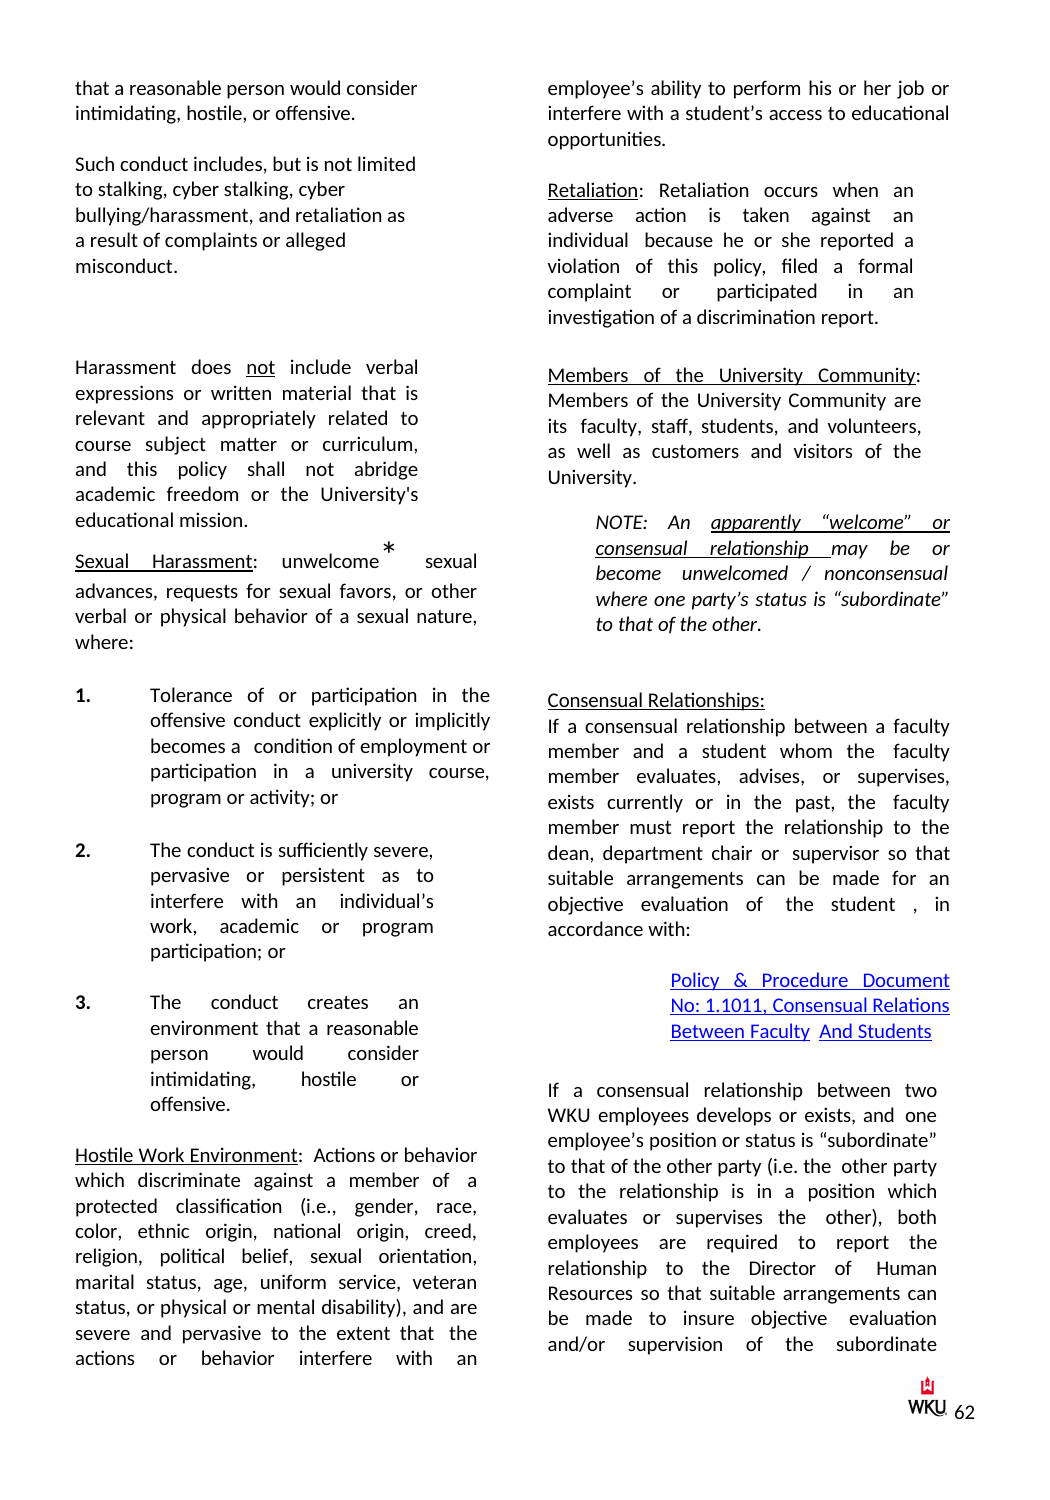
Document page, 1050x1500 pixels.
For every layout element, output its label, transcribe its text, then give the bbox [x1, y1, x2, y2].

text Harassment does not include verbal expressions or written material that is relevant and appropriately related to course subject matter or curriculum, and this policy shall not abridge academic freedom or the University's educational mission. [75, 354, 419, 532]
text Retaliation: Retaliation occurs when an adverse action is taken against an individual because he or she reported a violation of this policy, filed a formal complaint or participated in an investigation of a discrimination report. [547, 177, 914, 329]
text 3. The conduct creates an environment that a reasonable person would consider intimidating, hostile, or offensive. [75, 75, 419, 126]
text Members of the University Community: Members of the University Community are its faculty, staff, students, and volunteers, as well as customers and visitors of the University. [547, 362, 921, 489]
picture [905, 1373, 950, 1420]
text NOTE: An apparently “welcome” or consensual relationship may be or become unwelcomed / nonconsensual where one party’s status is “subordinate” to that of the other. [595, 509, 950, 637]
text If a consensual relationship between a faculty member and a student whom the faculty member evaluates, advises, or supervises, exists currently or in the past, the faculty member must report the relationship to the dean, department chair or supervisor so that suitable arrangements can be made for an objective evaluation of the student , in accordance with: [547, 713, 950, 942]
text Policy & Procedure Document No: 1.1011, Consensual Relations Between Faculty And Students [670, 1015, 950, 1043]
list The conduct is sufficiently severe, pervasive or persistent as to interfere with an individual’s work, academic or program participation; or [75, 837, 434, 964]
text Consensual Relationships: [547, 687, 975, 713]
text Policy & Procedure Document No: 1.1011, Consensual Relations Between Faculty And Students [670, 990, 950, 1014]
list The conduct creates an environment that a reasonable person would consider intimidating, hostile or offensive. [75, 989, 419, 1117]
text Hostile Work Environment: Actions or behavior which discriminate against a member of a protected classification (i.e., gender, race, color, ethnic origin, national origin, creed, religion, political belief, sexual orientation, marital status, age, uniform service, veteran status, or physical or mental disability), and are severe and pervasive to the extent that the actions or behavior interfere with an employee’s ability to perform his or her job or interfere with a student’s access to educational opportunities. [75, 1142, 477, 1371]
text Policy & Procedure Document No: 1.1011, Consensual Relations Between Faculty And Students [670, 967, 950, 989]
list Tolerance of or participation in the offensive conduct explicitly or implicitly becomes a condition of employment or participation in a university course, program or activity; or [75, 682, 490, 809]
text Such conduct includes, but is not limited to stalking, cyber stalking, cyber bullying/harassment, and retaliation as a result of complaints or alleged misconduct. [75, 151, 419, 278]
text Sexual Harassment: unwelcome* sexual advances, requests for sexual favors, or other verbal or physical behavior of a sexual nature, where: [75, 532, 477, 654]
